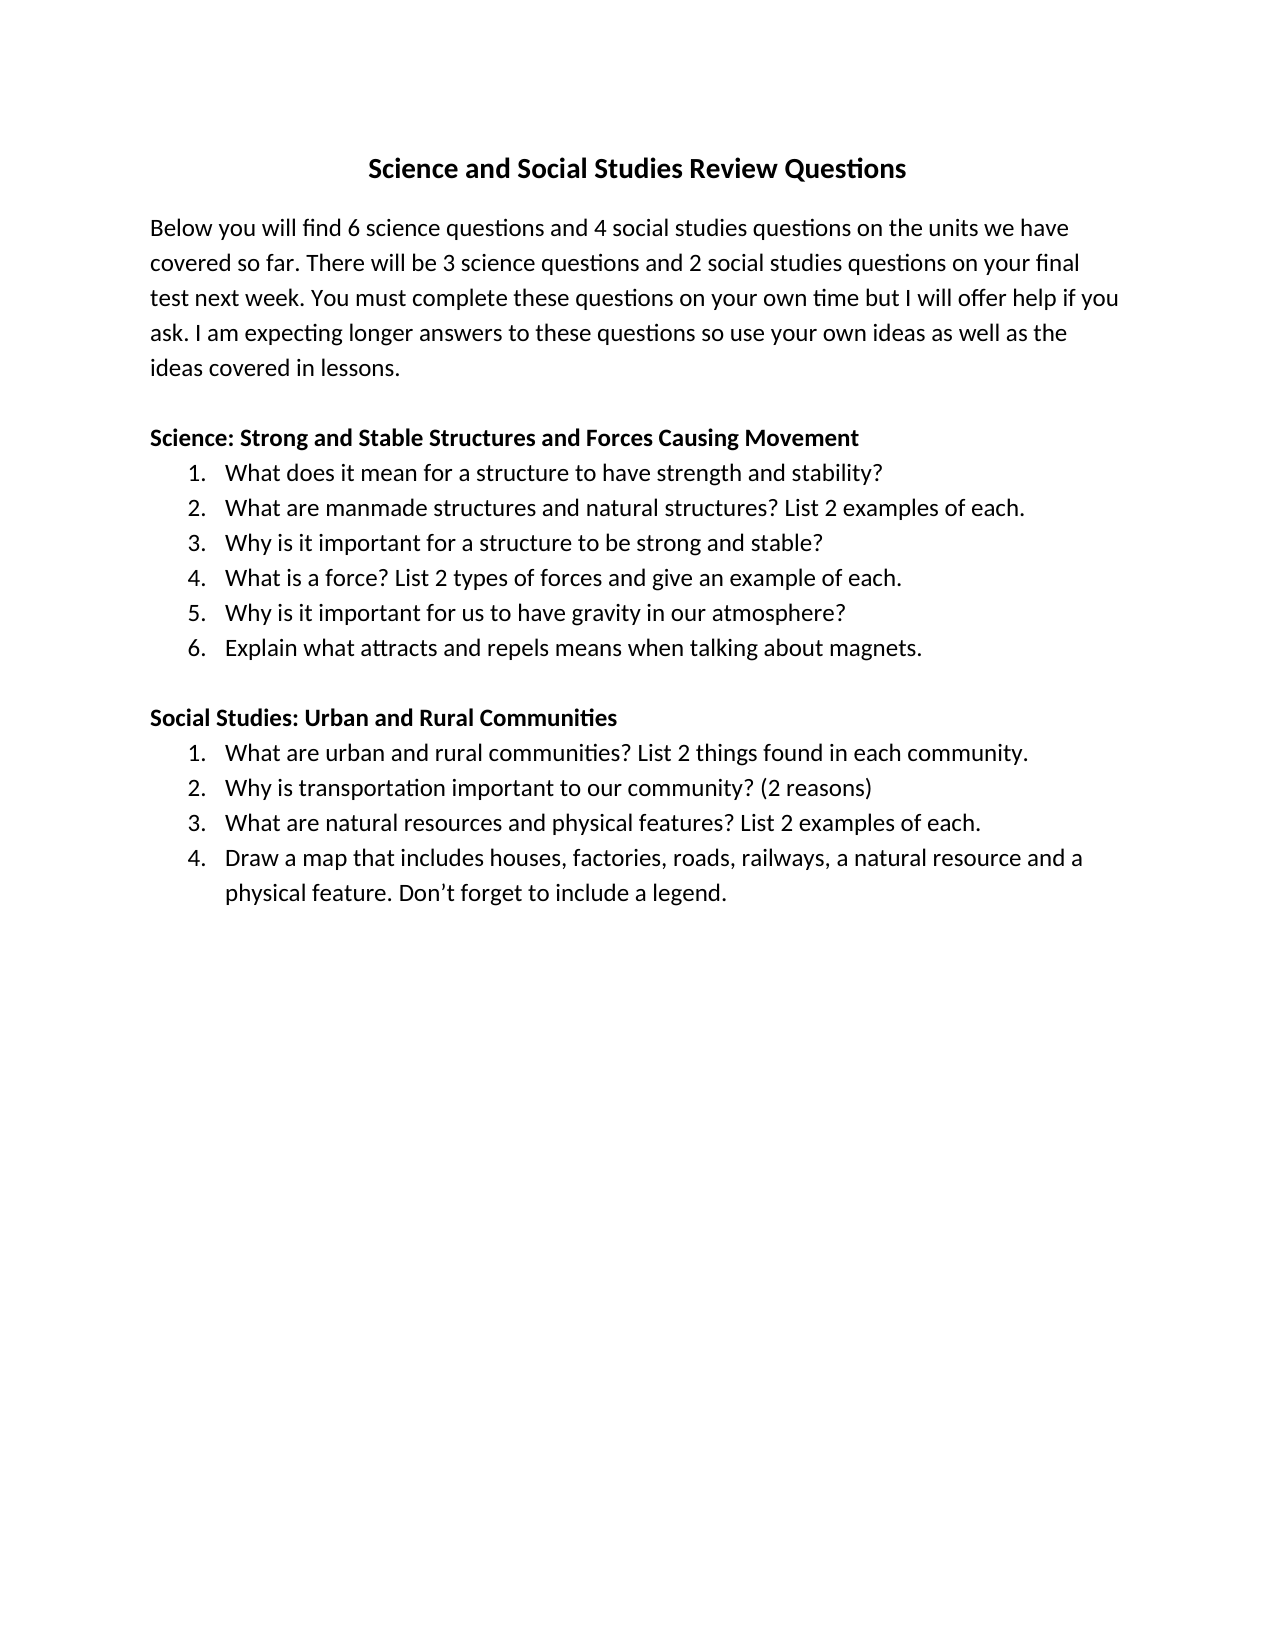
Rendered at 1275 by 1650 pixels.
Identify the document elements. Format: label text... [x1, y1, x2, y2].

list Why is transportation important to our community? (2 reasons) [187, 772, 1125, 802]
list Why is it important for a structure to be strong and stable? [187, 527, 1125, 557]
list What does it mean for a structure to have strength and stability? [187, 457, 1125, 487]
list What are urban and rural communities? List 2 things found in each community. [187, 737, 1125, 767]
list Why is it important for us to have gravity in our atmosphere? [187, 597, 1125, 627]
text Social Studies: Urban and Rural Communities [150, 702, 1125, 732]
text Science: Strong and Stable Structures and Forces Causing Movement [150, 422, 1125, 452]
list Explain what attracts and repels means when talking about magnets. [187, 632, 1125, 662]
list Draw a map that includes houses, factories, roads, railways, a natural resource and a physical feature. Don’t forget to include a legend. [187, 842, 1125, 907]
text Science and Social Studies Review Questions [150, 150, 1125, 186]
list What is a force? List 2 types of forces and give an example of each. [187, 562, 1125, 592]
text Below you will find 6 science questions and 4 social studies questions on the units we have covered so far. There will be 3 science questions and 2 social studies questions on your final test next week. You must complete these questions on your own time but I will offer help if you ask. I am expecting longer answers to these questions so use your own ideas as well as the ideas covered in lessons. [150, 212, 1125, 382]
list What are manmade structures and natural structures? List 2 examples of each. [187, 492, 1125, 522]
list What are natural resources and physical features? List 2 examples of each. [187, 807, 1125, 837]
